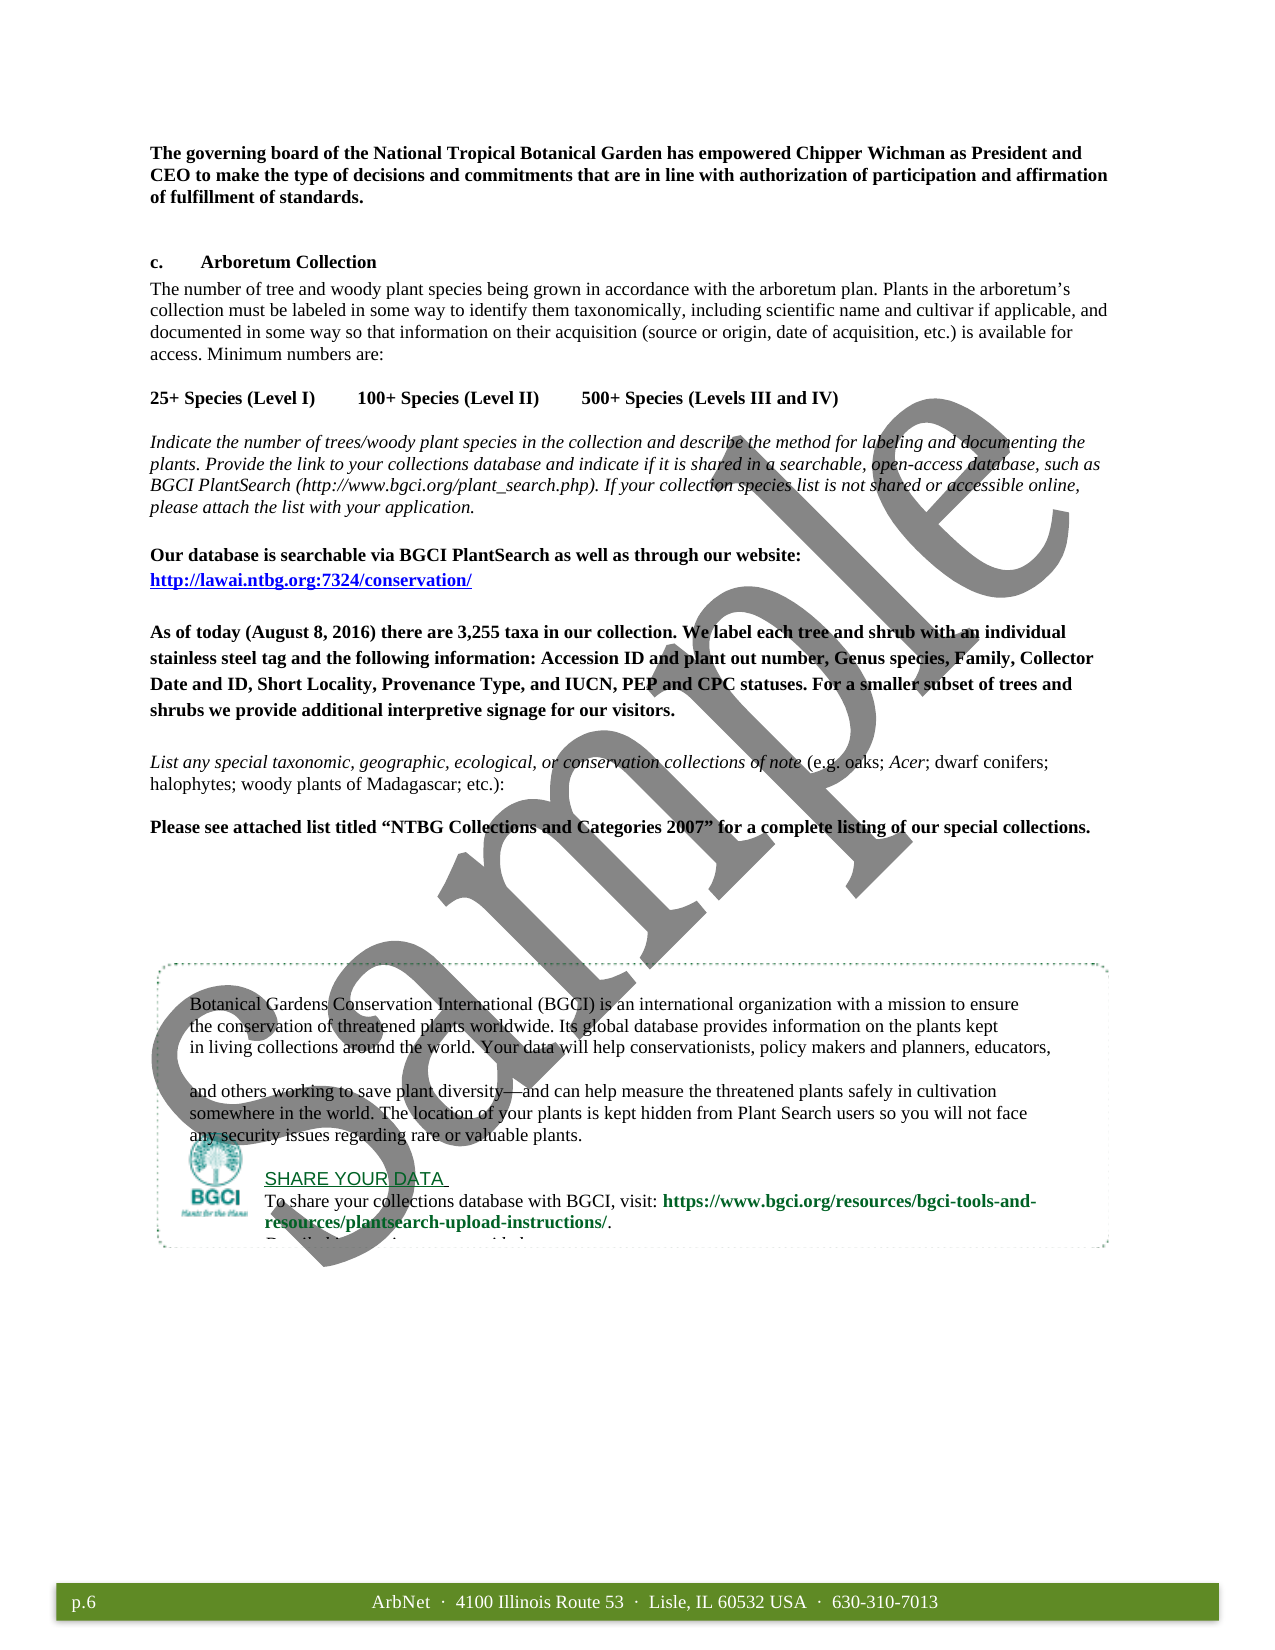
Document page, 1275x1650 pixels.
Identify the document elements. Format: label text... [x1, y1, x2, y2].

table_cell c. Arboretum Collection The number of tree and woody plant species being grown in accordance with the arboretum plan. Plants in the arboretum’s collection must be labeled in some way to identify them taxonomically, including scientific name and cultivar if applicable, and documented in some way so that information on their acquisition (source or origin, date of acquisition, etc.) is available for access. Minimum numbers are: 25+ Species (Level I) 100+ Species (Level II) 500+ Species (Levels III and IV) Indicate the number of trees/woody plant species in the collection and describe the method for labeling and documenting the plants. Provide the link to your collections database and indicate if it is shared in a searchable, open-access database, such as BGCI PlantSearch (http://www.bgci.org/plant_search.php). If your collection species list is not shared or accessible online, please attach the list with your application. Our database is searchable via BGCI PlantSearch as well as through our website: http://lawai.ntbg.org:7324/conservation/ As of today (August 8, 2016) there are 3,255 taxa in our collection. We label each tree and shrub with an individual stainless steel tag and the following information: Accession ID and plant out number, Genus species, Family, Collector Date and ID, Short Locality, Provenance Type, and IUCN, PEP and CPC statuses. For a smaller subset of trees and shrubs we provide additional interpretive signage for our visitors. [139, 251, 1136, 750]
table_cell List any special taxonomic, geographic, ecological, or conservation collections of note (e.g. oaks; Acer; dwarf conifers; halophytes; woody plants of Madagascar; etc.): Please see attached list titled “NTBG Collections and Categories 2007” for a complete listing of our special collections. [139, 750, 1136, 838]
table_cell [139, 120, 1136, 251]
